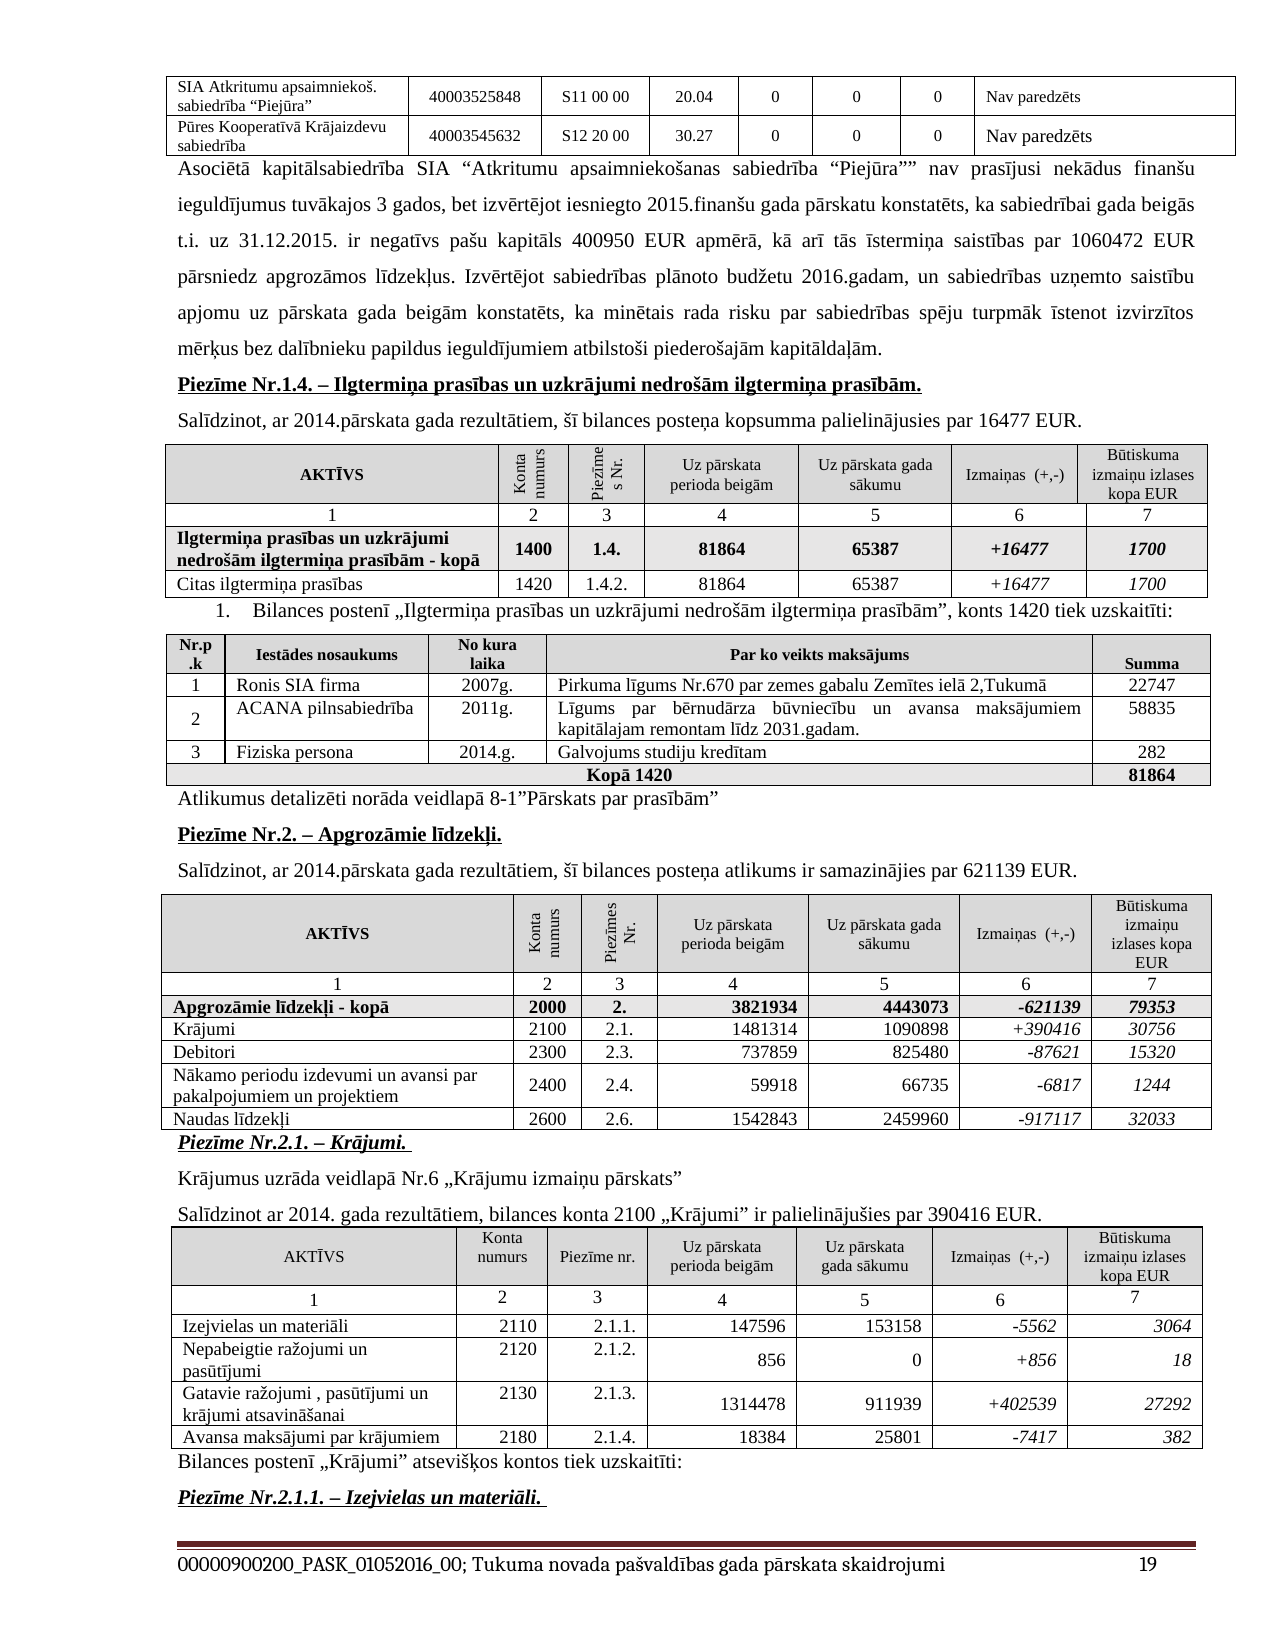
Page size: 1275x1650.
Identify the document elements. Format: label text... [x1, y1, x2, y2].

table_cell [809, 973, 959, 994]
text Salīdzinot ar 2014. gada rezultātiem, bilances konta 2100 „Krājumi” ir palielinājušies par 390416 EUR. [177, 1202, 1196, 1226]
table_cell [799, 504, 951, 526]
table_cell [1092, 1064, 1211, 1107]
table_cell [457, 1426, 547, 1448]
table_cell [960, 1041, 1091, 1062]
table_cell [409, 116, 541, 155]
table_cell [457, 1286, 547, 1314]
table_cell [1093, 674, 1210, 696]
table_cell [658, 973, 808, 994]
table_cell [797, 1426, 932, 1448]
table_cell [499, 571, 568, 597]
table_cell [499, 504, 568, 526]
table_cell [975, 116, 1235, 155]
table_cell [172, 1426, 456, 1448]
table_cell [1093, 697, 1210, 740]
list Bilances postenī „Krājumi” atsevišķos kontos tiek uzskaitīti: [177, 1449, 1196, 1473]
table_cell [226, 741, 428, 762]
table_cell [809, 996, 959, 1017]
text Krājumus uzrāda veidlapā Nr.6 „Krājumu izmaiņu pārskats” [177, 1166, 1196, 1190]
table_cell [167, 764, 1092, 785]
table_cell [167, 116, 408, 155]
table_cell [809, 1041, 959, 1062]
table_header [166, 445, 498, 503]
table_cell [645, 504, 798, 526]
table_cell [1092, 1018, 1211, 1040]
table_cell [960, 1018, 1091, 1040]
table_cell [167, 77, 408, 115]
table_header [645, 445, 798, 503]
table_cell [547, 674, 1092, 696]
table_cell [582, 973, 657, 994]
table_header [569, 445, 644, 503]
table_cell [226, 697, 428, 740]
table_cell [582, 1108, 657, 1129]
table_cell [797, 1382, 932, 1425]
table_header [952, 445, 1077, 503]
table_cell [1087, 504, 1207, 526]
text Salīdzinot, ar 2014.pārskata gada rezultātiem, šī bilances posteņa atlikums ir samazinājies par 621139 EUR. [177, 858, 1196, 882]
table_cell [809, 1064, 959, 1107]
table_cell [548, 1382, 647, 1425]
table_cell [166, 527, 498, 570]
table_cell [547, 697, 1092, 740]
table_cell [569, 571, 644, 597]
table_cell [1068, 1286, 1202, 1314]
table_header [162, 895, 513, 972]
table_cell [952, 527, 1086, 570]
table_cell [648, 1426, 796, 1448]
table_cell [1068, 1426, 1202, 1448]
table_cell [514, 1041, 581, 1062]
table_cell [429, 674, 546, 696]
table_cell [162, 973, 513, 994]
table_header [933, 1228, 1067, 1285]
text Asociētā kapitālsabiedrība SIA “Atkritumu apsaimniekošanas sabiedrība “Piejūra”” nav prasījusi nekādus finanšu ieguldījumus tuvākajos 3 gados, bet izvērtējot iesniegto 2015.finanšu gada pārskatu konstatēts, ka sabiedrībai gada beigās t.i. uz 31.12.2015. ir negatīvs pašu kapitāls 400950 EUR apmērā, kā arī tās īstermiņa saistības par 1060472 EUR pārsniedz apgrozāmos līdzekļus. Izvērtējot sabiedrības plānoto budžetu 2016.gadam, un sabiedrības uzņemto saistību apjomu uz pārskata gada beigām konstatēts, ka minētais rada risku par sabiedrības spēju turpmāk īstenot izvirzītos mērķus bez dalībnieku papildus ieguldījumiem atbilstoši piederošajām kapitāldaļām. [177, 156, 1196, 360]
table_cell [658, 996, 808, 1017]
text Piezīme Nr.2. – Apgrozāmie līdzekļi. [177, 822, 1196, 846]
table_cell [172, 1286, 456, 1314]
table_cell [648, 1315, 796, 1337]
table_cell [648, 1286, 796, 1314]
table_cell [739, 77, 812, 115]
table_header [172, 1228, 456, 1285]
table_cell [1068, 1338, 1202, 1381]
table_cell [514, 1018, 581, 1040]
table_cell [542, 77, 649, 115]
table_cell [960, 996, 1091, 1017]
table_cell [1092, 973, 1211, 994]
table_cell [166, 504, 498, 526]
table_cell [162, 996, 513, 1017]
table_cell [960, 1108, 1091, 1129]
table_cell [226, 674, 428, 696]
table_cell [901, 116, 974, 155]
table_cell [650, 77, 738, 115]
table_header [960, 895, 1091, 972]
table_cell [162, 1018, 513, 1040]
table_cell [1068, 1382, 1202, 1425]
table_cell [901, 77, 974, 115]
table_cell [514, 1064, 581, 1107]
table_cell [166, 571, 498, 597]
text Salīdzinot, ar 2014.pārskata gada rezultātiem, šī bilances posteņa kopsumma palielinājusies par 16477 EUR. [177, 408, 1196, 432]
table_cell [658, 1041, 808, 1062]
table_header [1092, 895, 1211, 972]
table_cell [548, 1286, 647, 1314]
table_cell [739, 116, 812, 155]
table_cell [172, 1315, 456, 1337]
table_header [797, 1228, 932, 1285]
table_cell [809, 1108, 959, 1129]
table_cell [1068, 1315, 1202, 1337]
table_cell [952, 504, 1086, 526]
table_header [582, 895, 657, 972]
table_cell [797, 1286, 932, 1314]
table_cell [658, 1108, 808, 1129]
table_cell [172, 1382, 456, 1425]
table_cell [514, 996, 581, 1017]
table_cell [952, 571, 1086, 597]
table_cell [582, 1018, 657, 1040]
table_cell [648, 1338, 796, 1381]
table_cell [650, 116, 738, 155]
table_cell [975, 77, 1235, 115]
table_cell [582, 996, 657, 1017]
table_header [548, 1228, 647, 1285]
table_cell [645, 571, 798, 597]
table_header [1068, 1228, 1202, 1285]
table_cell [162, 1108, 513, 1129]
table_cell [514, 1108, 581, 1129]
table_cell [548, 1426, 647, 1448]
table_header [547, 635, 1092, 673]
text Piezīme Nr.2.1. – Krājumi. [177, 1130, 1196, 1154]
text Piezīme Nr.1.4. – Ilgtermiņa prasības un uzkrājumi nedrošām ilgtermiņa prasībām. [177, 372, 1196, 396]
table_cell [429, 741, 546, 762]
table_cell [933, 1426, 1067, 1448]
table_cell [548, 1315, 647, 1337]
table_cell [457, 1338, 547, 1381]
text Piezīme Nr.2.1.1. – Izejvielas un materiāli. [177, 1485, 1196, 1509]
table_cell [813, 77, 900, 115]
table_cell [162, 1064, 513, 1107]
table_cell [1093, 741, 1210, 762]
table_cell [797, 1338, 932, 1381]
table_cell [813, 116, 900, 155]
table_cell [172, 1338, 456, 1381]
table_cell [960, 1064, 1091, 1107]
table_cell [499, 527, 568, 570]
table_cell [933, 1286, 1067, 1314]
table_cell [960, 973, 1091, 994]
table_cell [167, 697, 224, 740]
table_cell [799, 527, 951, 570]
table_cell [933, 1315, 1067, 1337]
list Bilances postenī „Ilgtermiņa prasības un uzkrājumi nedrošām ilgtermiņa prasībām”, konts 1420 tiek uzskaitīti: [215, 598, 1196, 622]
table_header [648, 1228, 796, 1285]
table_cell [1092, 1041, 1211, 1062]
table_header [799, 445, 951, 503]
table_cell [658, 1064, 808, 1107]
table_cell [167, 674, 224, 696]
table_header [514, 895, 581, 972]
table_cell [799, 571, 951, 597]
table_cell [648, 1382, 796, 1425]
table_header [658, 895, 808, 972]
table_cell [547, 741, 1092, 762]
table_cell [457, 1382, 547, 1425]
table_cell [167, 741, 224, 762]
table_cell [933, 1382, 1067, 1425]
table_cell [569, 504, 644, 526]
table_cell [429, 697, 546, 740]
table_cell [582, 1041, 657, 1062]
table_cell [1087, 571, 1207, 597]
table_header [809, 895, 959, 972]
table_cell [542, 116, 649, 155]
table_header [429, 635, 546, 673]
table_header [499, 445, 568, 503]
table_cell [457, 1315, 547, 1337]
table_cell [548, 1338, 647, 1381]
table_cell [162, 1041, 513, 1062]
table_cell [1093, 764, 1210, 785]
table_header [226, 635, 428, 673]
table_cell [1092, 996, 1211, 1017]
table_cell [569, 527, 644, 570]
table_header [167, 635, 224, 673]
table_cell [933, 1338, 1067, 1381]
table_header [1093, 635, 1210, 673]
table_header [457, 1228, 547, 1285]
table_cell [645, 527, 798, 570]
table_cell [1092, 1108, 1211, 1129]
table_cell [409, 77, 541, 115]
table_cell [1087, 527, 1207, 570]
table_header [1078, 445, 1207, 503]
text Atlikumus detalizēti norāda veidlapā 8-1”Pārskats par prasībām” [177, 786, 1196, 810]
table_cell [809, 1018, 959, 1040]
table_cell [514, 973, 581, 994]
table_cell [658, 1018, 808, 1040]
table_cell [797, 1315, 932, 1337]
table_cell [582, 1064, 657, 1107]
